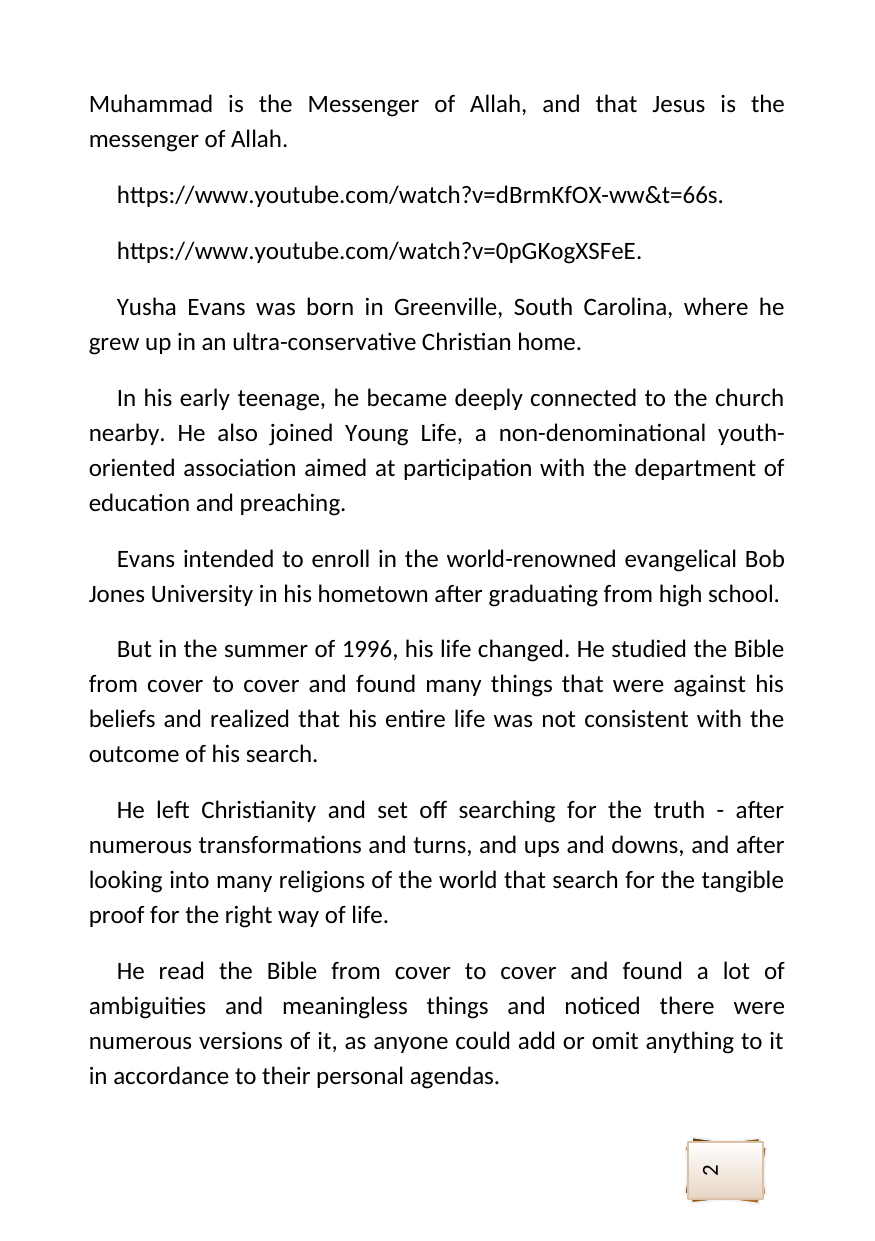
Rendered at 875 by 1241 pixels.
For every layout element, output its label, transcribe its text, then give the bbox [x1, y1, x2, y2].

text https://www.youtube.com/watch?v=dBrmKfOX-ww&t=66s. [88, 179, 786, 210]
text He left Christianity and set off searching for the truth - after numerous transformations and turns, and ups and downs, and after looking into many religions of the world that search for the tangible proof for the right way of life. [88, 794, 786, 930]
text Evans intended to enroll in the world-renowned evangelical Bob Jones University in his hometown after graduating from high school. [88, 543, 786, 608]
text https://www.youtube.com/watch?v=0pGKogXSFeE. [88, 235, 786, 266]
text He read the Bible from cover to cover and found a lot of ambiguities and meaningless things and noticed there were numerous versions of it, as anyone could add or omit anything to it in accordance to their personal agendas. [88, 955, 786, 1091]
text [88, 88, 786, 154]
text In his early teenage, he became deeply connected to the church nearby. He also joined Young Life, a non-denominational youth-oriented association aimed at participation with the department of education and preaching. [88, 382, 786, 517]
text But in the summer of 1996, his life changed. He studied the Bible from cover to cover and found many things that were against his beliefs and realized that his entire life was not consistent with the outcome of his search. [88, 633, 786, 769]
text Yusha Evans was born in Greenville, South Carolina, where he grew up in an ultra-conservative Christian home. [88, 291, 786, 357]
